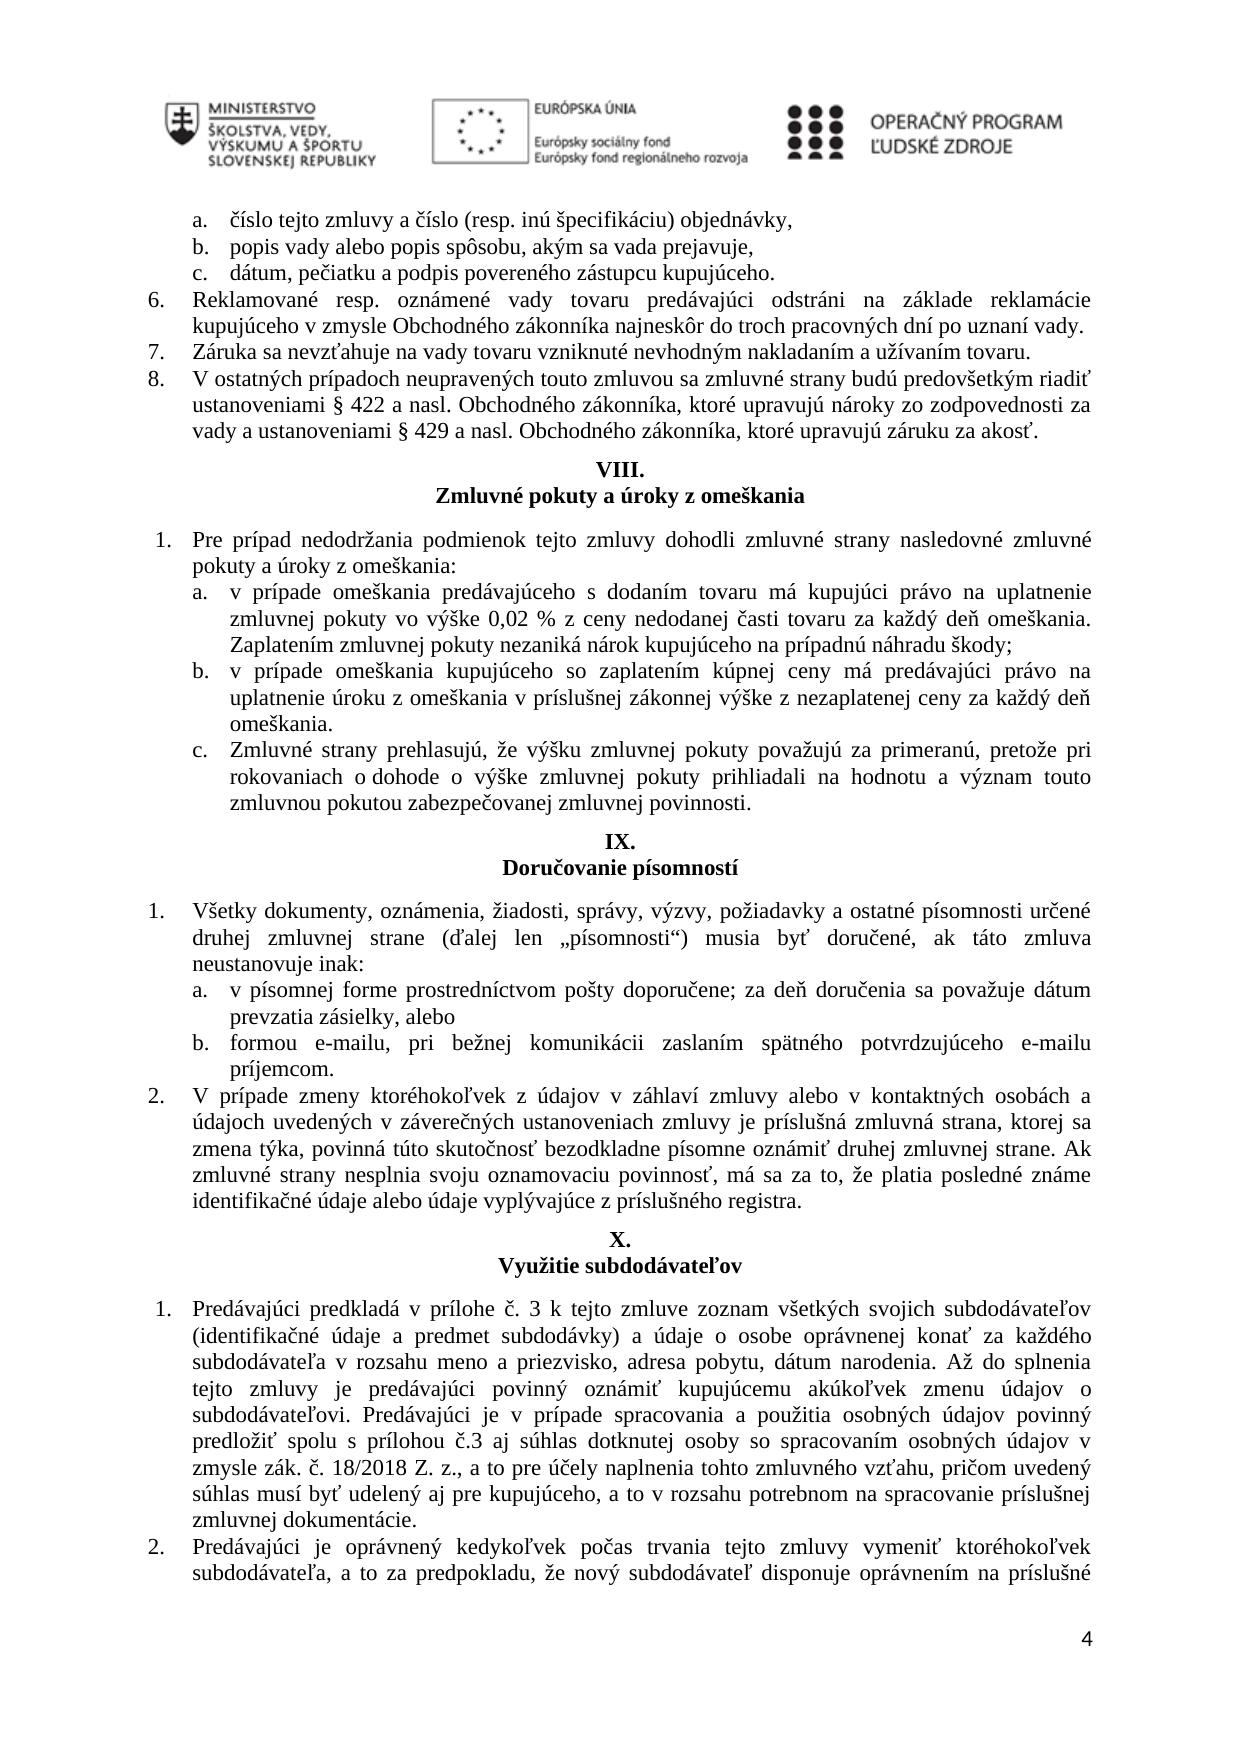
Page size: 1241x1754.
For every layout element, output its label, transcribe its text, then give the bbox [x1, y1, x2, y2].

text Doručovanie písomností [148, 854, 1093, 881]
list Všetky dokumenty, oznámenia, žiadosti, správy, výzvy, požiadavky a ostatné písomnosti určené druhej zmluvnej strane (ďalej len „písomnosti“) musia byť doručené, ak táto zmluva neustanovuje inak: [148, 897, 1093, 976]
list Pre prípad nedodržania podmienok tejto zmluvy dohodli zmluvné strany nasledovné zmluvné pokuty a úroky z omeškania: [154, 526, 1093, 578]
list V prípade zmeny ktoréhokoľvek z údajov v záhlaví zmluvy alebo v kontaktných osobách a údajoch uvedených v záverečných ustanoveniach zmluvy je príslušná zmluvná strana, ktorej sa zmena týka, povinná túto skutočnosť bezodkladne písomne oznámiť druhej zmluvnej strane. Ak zmluvné strany nesplnia svoju oznamovaciu povinnosť, má sa za to, že platia posledné známe identifikačné údaje alebo údaje vyplývajúce z príslušného registra. [148, 1082, 1093, 1214]
text X. [148, 1226, 1093, 1252]
list popis vady alebo popis spôsobu, akým sa vada prejavuje, [192, 233, 1093, 259]
text IX. [148, 828, 1093, 854]
list Predávajúci predkladá v prílohe č. 3 k tejto zmluve zoznam všetkých svojich subdodávateľov (identifikačné údaje a predmet subdodávky) a údaje o osobe oprávnenej konať za každého subdodávateľa v rozsahu meno a priezvisko, adresa pobytu, dátum narodenia. Až do splnenia tejto zmluvy je predávajúci povinný oznámiť kupujúcemu akúkoľvek zmenu údajov o subdodávateľovi. Predávajúci je v prípade spracovania a použitia osobných údajov povinný predložiť spolu s prílohou č.3 aj súhlas dotknutej osoby so spracovaním osobných údajov v zmysle zák. č. 18/2018 Z. z., a to pre účely naplnenia tohto zmluvného vzťahu, pričom uvedený súhlas musí byť udelený aj pre kupujúceho, a to v rozsahu potrebnom na spracovanie príslušnej zmluvnej dokumentácie. [154, 1296, 1093, 1533]
text VIII. [148, 456, 1093, 483]
list dátum, pečiatku a podpis povereného zástupcu kupujúceho. [192, 259, 1093, 286]
text Zmluvné pokuty a úroky z omeškania [148, 483, 1093, 509]
list číslo tejto zmluvy a číslo (resp. inú špecifikáciu) objednávky, [192, 207, 1093, 233]
list v prípade omeškania predávajúceho s dodaním tovaru má kupujúci právo na uplatnenie zmluvnej pokuty vo výške 0,02 % z ceny nedodanej časti tovaru za každý deň omeškania. Zaplatením zmluvnej pokuty nezaniká nárok kupujúceho na prípadnú náhradu škody; [192, 578, 1093, 657]
list Záruka sa nevzťahuje na vady tovaru vzniknuté nevhodným nakladaním a užívaním tovaru. [148, 338, 1093, 365]
list Zmluvné strany prehlasujú, že výšku zmluvnej pokuty považujú za primeranú, pretože pri rokovaniach o dohode o výške zmluvnej pokuty prihliadali na hodnotu a význam touto zmluvnou pokutou zabezpečovanej zmluvnej povinnosti. [192, 736, 1093, 816]
list V ostatných prípadoch neupravených touto zmluvou sa zmluvné strany budú predovšetkým riadiť ustanoveniami § 422 a nasl. Obchodného zákonníka, ktoré upravujú nároky zo zodpovednosti za vady a ustanoveniami § 429 a nasl. Obchodného zákonníka, ktoré upravujú záruku za akosť. [148, 365, 1093, 444]
list Reklamované resp. oznámené vady tovaru predávajúci odstráni na základe reklamácie kupujúceho v zmysle Obchodného zákonníka najneskôr do troch pracovných dní po uznaní vady. [148, 286, 1093, 338]
picture [147, 73, 1092, 207]
list v prípade omeškania kupujúceho so zaplatením kúpnej ceny má predávajúci právo na uplatnenie úroku z omeškania v príslušnej zákonnej výške z nezaplatenej ceny za každý deň omeškania. [192, 657, 1093, 736]
text Využitie subdodávateľov [148, 1252, 1093, 1279]
list v písomnej forme prostredníctvom pošty doporučene; za deň doručenia sa považuje dátum prevzatia zásielky, alebo [192, 976, 1093, 1029]
list formou e-mailu, pri bežnej komunikácii zaslaním spätného potvrdzujúceho e-mailu príjemcom. [192, 1029, 1093, 1082]
